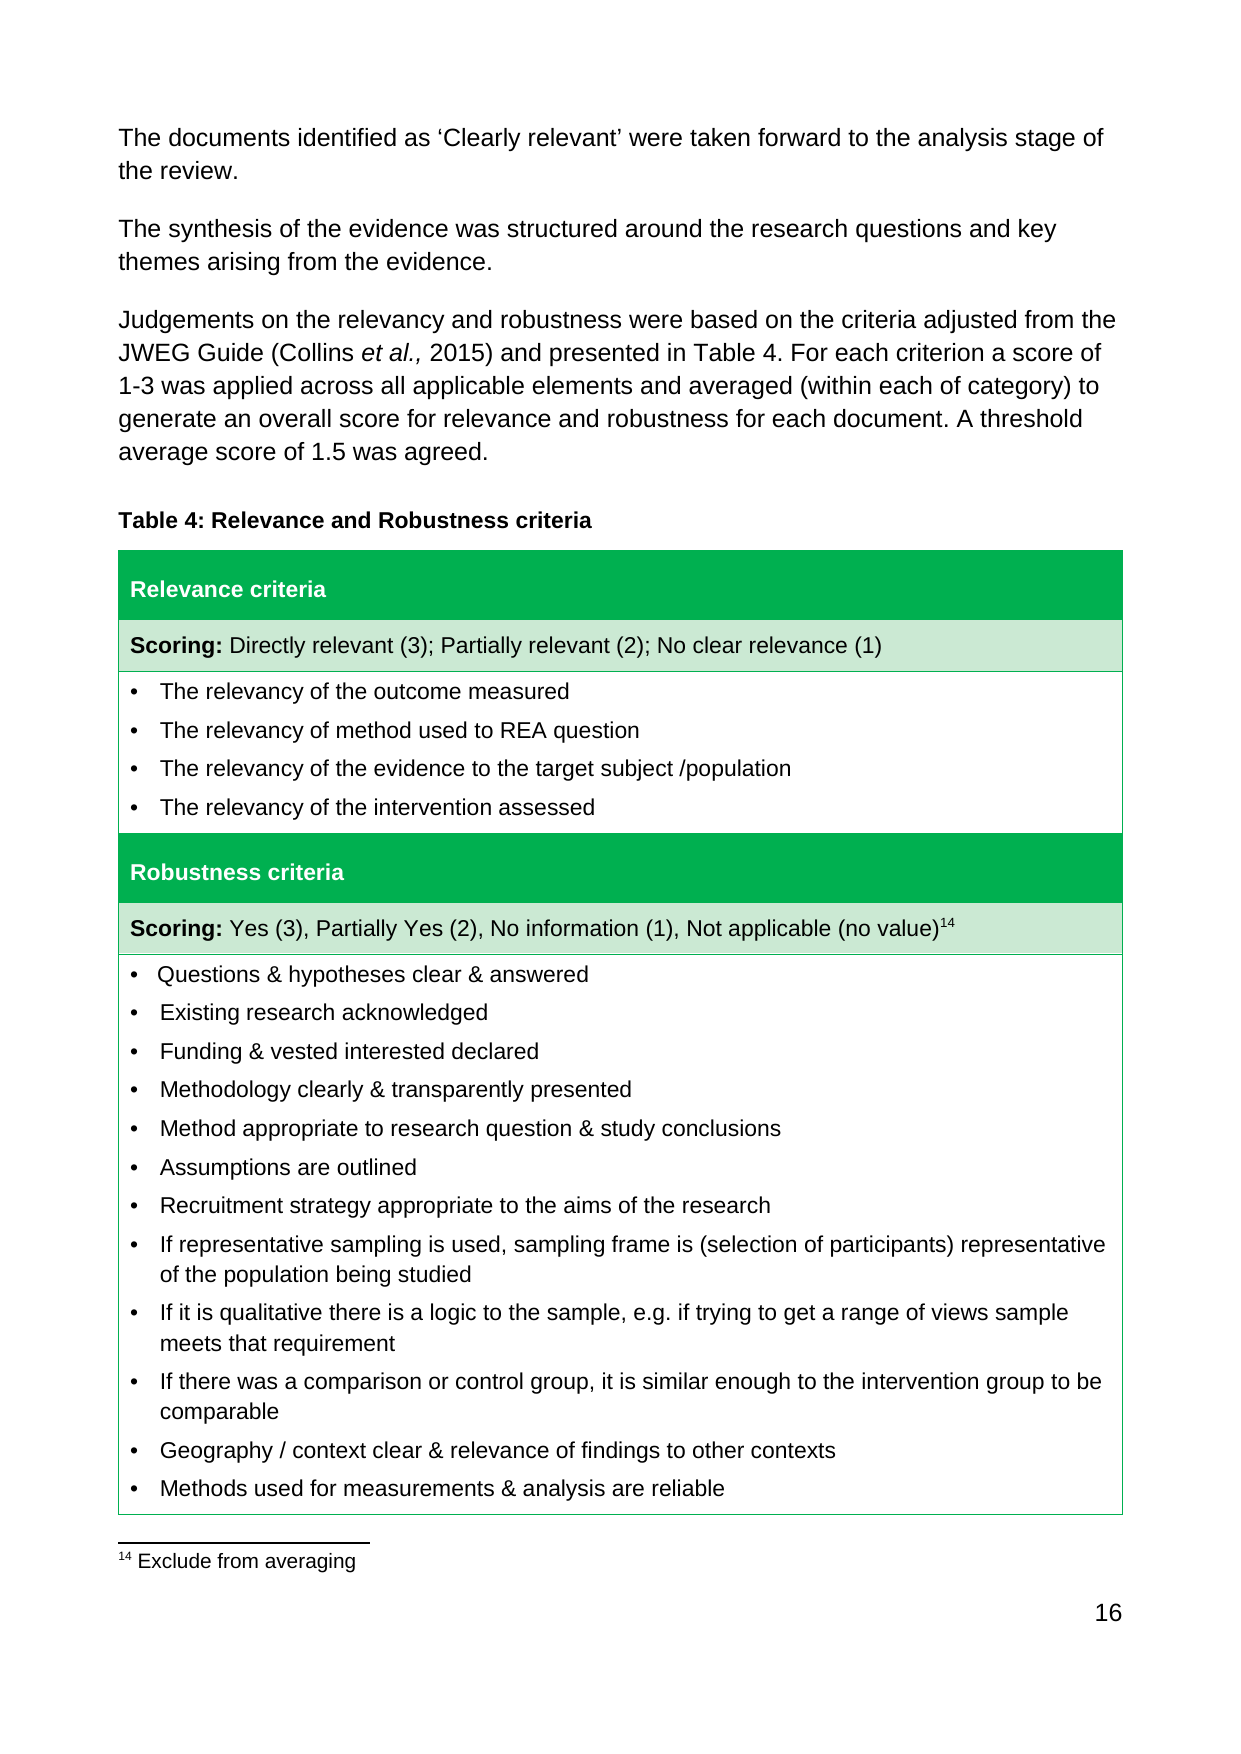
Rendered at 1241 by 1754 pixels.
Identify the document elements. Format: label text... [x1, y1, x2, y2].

table_header Relevance criteria [119, 551, 1122, 619]
table_cell • The relevancy of the outcome measured • The relevancy of method used to REA question • The relevancy of the evidence to the target subject /population • The relevancy of the intervention assessed [119, 672, 1122, 833]
text Judgements on the relevancy and robustness were based on the criteria adjusted from the JWEG Guide (Collins et al., 2015) and presented in Table 4. For each criterion a score of 1-3 was applied across all applicable elements and averaged (within each of category) to generate an overall score for relevance and robustness for each document. A threshold average score of 1.5 was agreed. [118, 305, 1122, 466]
table_cell Scoring: Directly relevant (3); Partially relevant (2); No clear relevance (1) [119, 620, 1122, 671]
table_cell Scoring: Yes (3), Partially Yes (2), No information (1), Not applicable (no value) [119, 903, 1122, 953]
text The documents identified as ‘Clearly relevant’ were taken forward to the analysis stage of the review. [118, 123, 1122, 184]
text Table 4: Relevance and Robustness criteria [118, 507, 1122, 534]
table_cell Robustness criteria [119, 834, 1122, 902]
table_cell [119, 955, 1122, 1514]
text The synthesis of the evidence was structured around the research questions and key themes arising from the evidence. [118, 214, 1122, 276]
